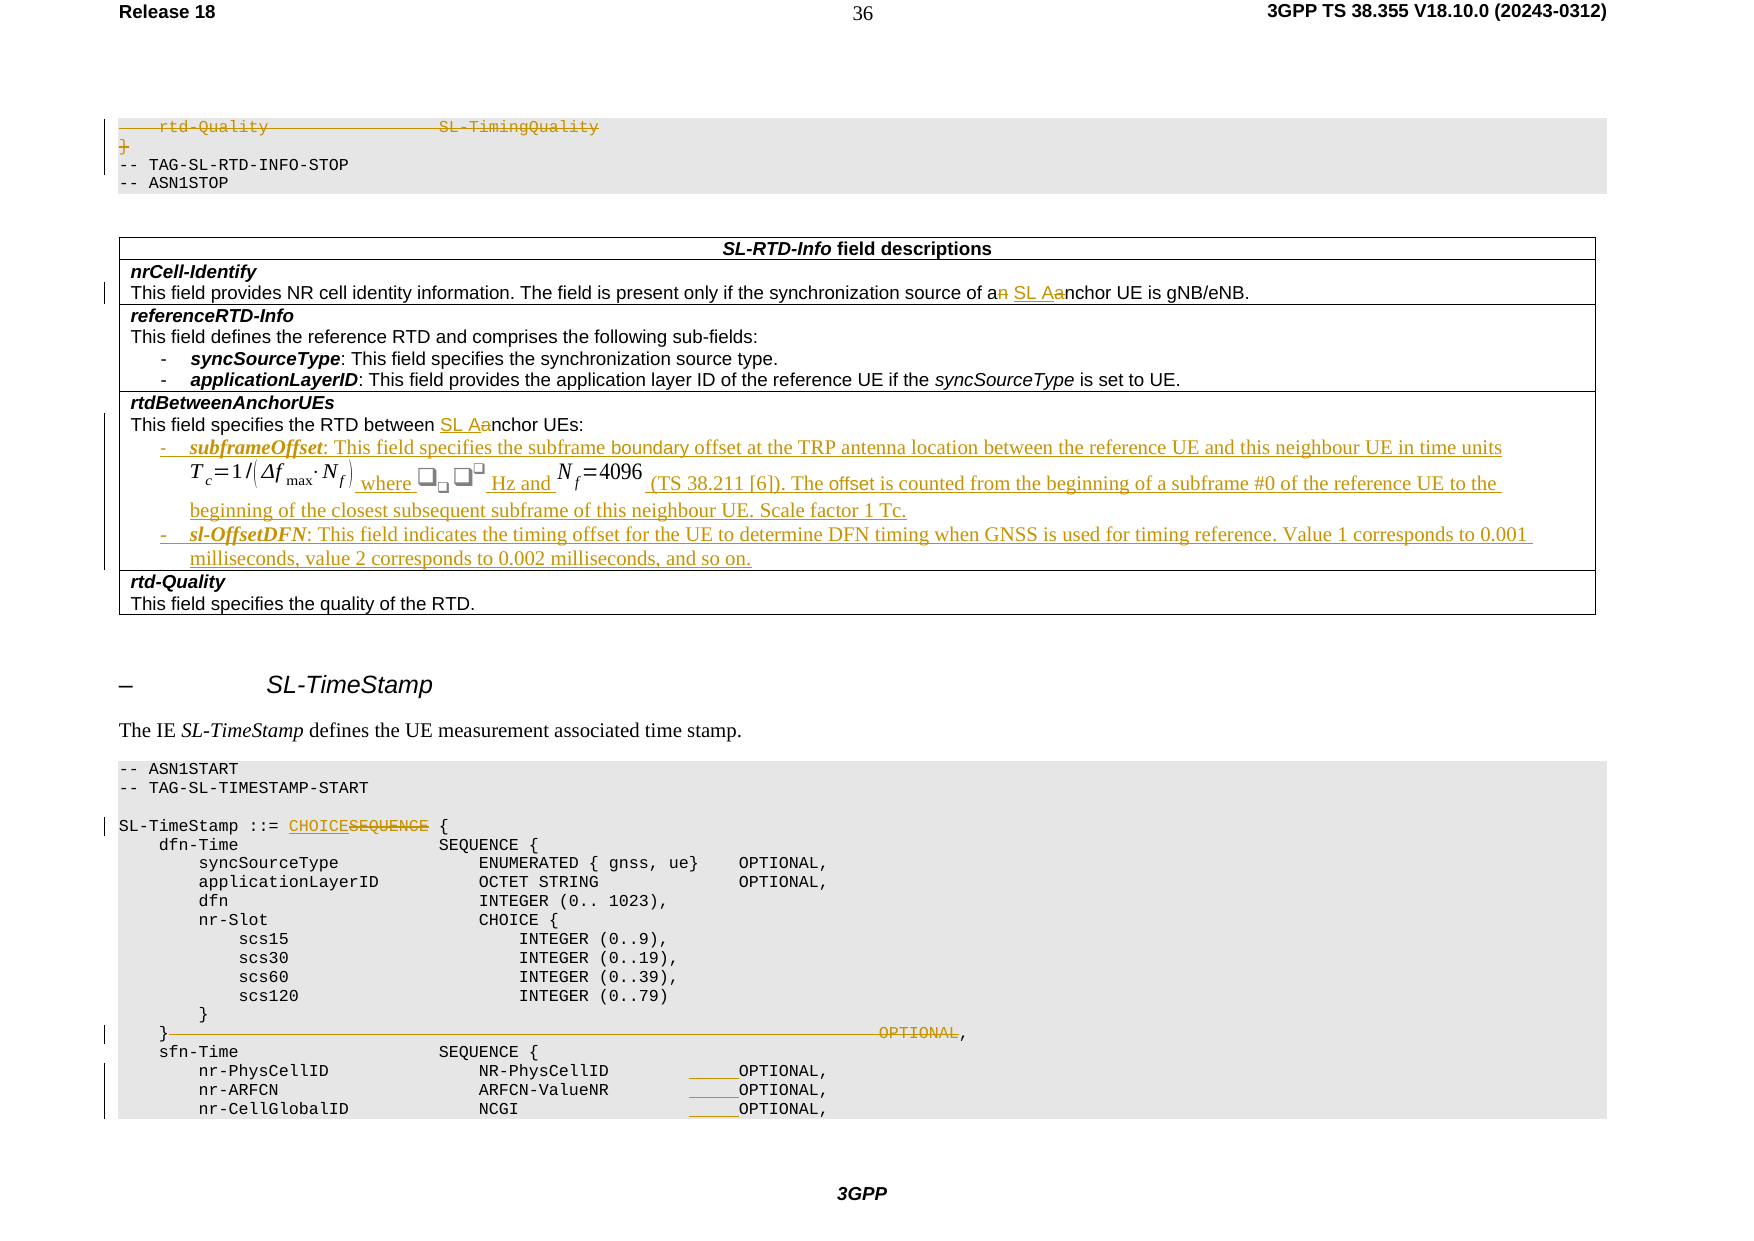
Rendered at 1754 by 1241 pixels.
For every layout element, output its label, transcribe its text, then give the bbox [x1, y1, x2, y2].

text scs15 INTEGER (0..9), [118, 931, 1607, 949]
text applicationLayerID OCTET STRING OPTIONAL, [118, 874, 1607, 893]
text SL-TimeStamp ::= { [118, 817, 1607, 836]
table_header SL-RTD-Info field descriptions [120, 238, 1595, 259]
text scs120 INTEGER (0..79) [118, 987, 1607, 1006]
table_cell rtdBetweenAnchorUEs This field specifies the RTD between nchor UEs: [120, 392, 1595, 570]
table_cell referenceRTD-Info This field defines the reference RTD and comprises the following sub-fields: - syncSourceType: This field specifies the synchronization source type. - applicationLayerID: This field provides the application layer ID of the reference UE if the syncSourceType is set to UE. [120, 305, 1595, 391]
text scs30 INTEGER (0..19), [118, 949, 1607, 968]
text scs60 INTEGER (0..39), [118, 968, 1607, 987]
table_cell rtd-Quality This field specifies the quality of the RTD. [120, 571, 1595, 614]
table_cell nrCell-Identify This field provides NR cell identity information. The field is present only if the synchronization source of a nchor UE is gNB/eNB. [120, 260, 1595, 303]
text dfn-Time SEQUENCE { [118, 836, 1607, 855]
text nr-ARFCN ARFCN-ValueNR OPTIONAL, [118, 1081, 1607, 1100]
text syncSourceType ENUMERATED { gnss, ue} OPTIONAL, [118, 855, 1607, 874]
text The IE SL-TimeStamp defines the UE measurement associated time stamp. [118, 718, 1607, 742]
text nr-CellGlobalID NCGI OPTIONAL, [118, 1100, 1607, 1119]
text }, [118, 1025, 1607, 1044]
subtitle – SL-TimeStamp [118, 671, 1607, 699]
text -- ASN1STOP [118, 175, 1607, 194]
text nr-Slot CHOICE { [118, 912, 1607, 931]
text -- TAG-SL-RTD-INFO-STOP [118, 156, 1607, 175]
text -- ASN1START [118, 761, 1607, 780]
text } [118, 1006, 1607, 1025]
text dfn INTEGER (0.. 1023), [118, 893, 1607, 912]
text sfn-Time SEQUENCE { [118, 1044, 1607, 1062]
text -- TAG-SL-TIMESTAMP-START [118, 780, 1607, 798]
text nr-PhysCellID NR-PhysCellID OPTIONAL, [118, 1062, 1607, 1081]
